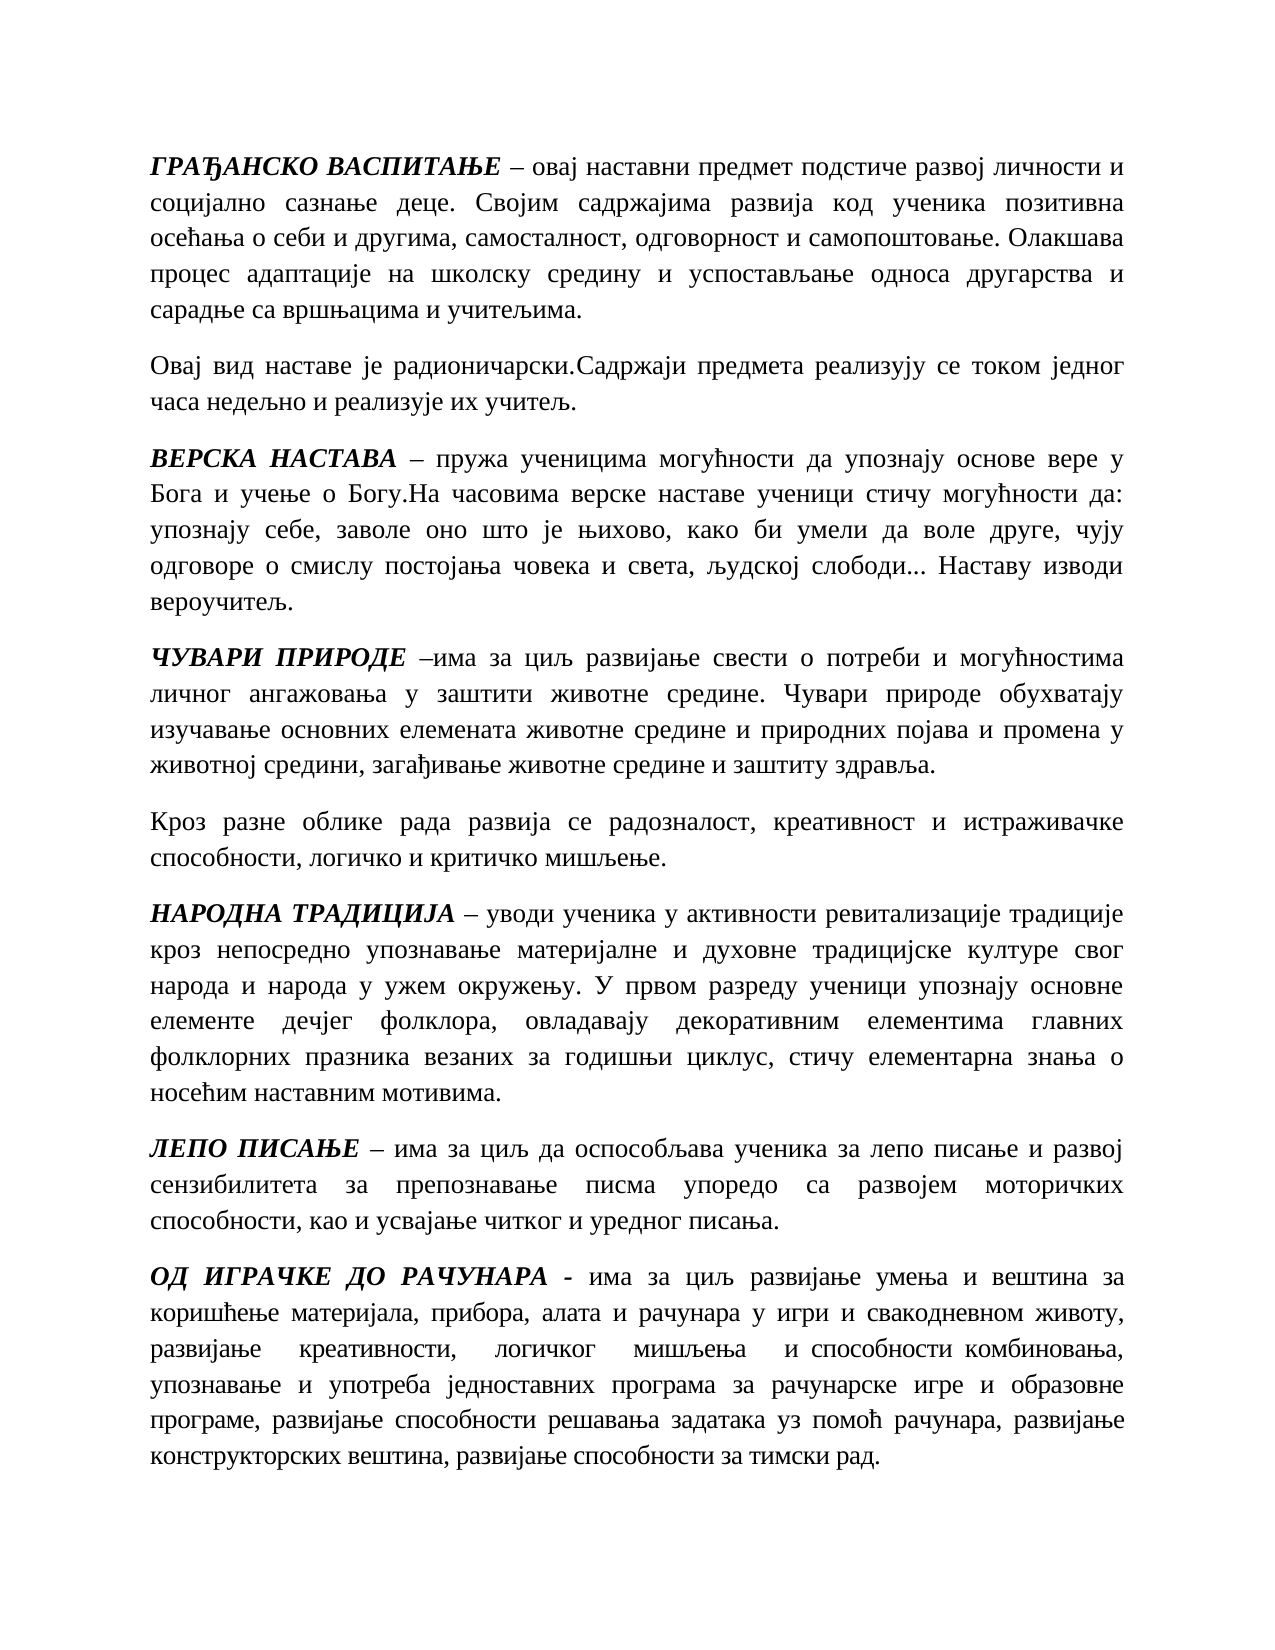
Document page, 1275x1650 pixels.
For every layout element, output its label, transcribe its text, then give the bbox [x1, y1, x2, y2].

text ОД ИГРАЧКЕ ДО РАЧУНАРА - има за циљ развијање умења и вештина за коришћење материјала, прибора, алата и рачунара у игри и свакодневном животу, развијање креативности, логичког мишљења и способности комбиновања, упознавање и употреба једноставних програма за рачунарске игре и образовне програме, развијање способности решавања задатака уз помоћ рачунара, развијање конструкторских вештина, развијање способности за тимски рад. [150, 1261, 1125, 1470]
text ВЕРСКА НАСТАВА – пружа ученицима могућности да упознају основе вере у Бога и учење о Богу.На часовима верске наставе ученици стичу могућности да: упознају себе, заволе оно што је њихово, како би умели да воле друге, чују одговоре о смислу постојања човека и света, људској слободи... Наставу изводи вероучитељ. [150, 442, 1125, 616]
text ГРАЂАНСКО ВАСПИТАЊЕ – овај наставни предмет подстиче развој личности и социјално сазнање деце. Својим садржајима развија код ученика позитивна осећања о себи и другима, самосталност, одговорност и самопоштовање. Олакшава процес адаптације на школску средину и успостављање односа другарства и сарадње са вршњацима и учитељима. [150, 150, 1125, 324]
text Овај вид наставе је радионичарски.Садржаји предмета реализују се током једног часа недељно и реализује их учитељ. [150, 349, 1125, 416]
text Кроз разне облике рада развија се радозналост, креативност и истраживачке способности, логичко и критичко мишљење. [150, 805, 1125, 872]
text ЛЕПО ПИСАЊЕ – има за циљ да оспособљава ученика за лепо писање и развој сензибилитета за препознавање писма упоредо са развојем моторичких способности, као и усвајање читког и уредног писања. [150, 1132, 1125, 1235]
text ЧУВАРИ ПРИРОДЕ –има за циљ развијање свести о потреби и могућностима личног ангажовања у заштити животне средине. Чувари природе обухватају изучавање основних елемената животне средине и природних појава и промена у животној средини, загађивање животне средине и заштиту здравља. [150, 641, 1125, 779]
text НАРОДНА ТРАДИЦИЈА – уводи ученика у активности ревитализације традиције кроз непосредно упознавање материјалне и духовне традицијске културе свог народа и народа у ужем окружењу. У првом разреду ученици упознају основне елементе дечјег фолклора, овладавају декоративним елементима главних фолклорних празника везаних за годишњи циклус, стичу елементарна знања о носећим наставним мотивима. [150, 897, 1125, 1107]
